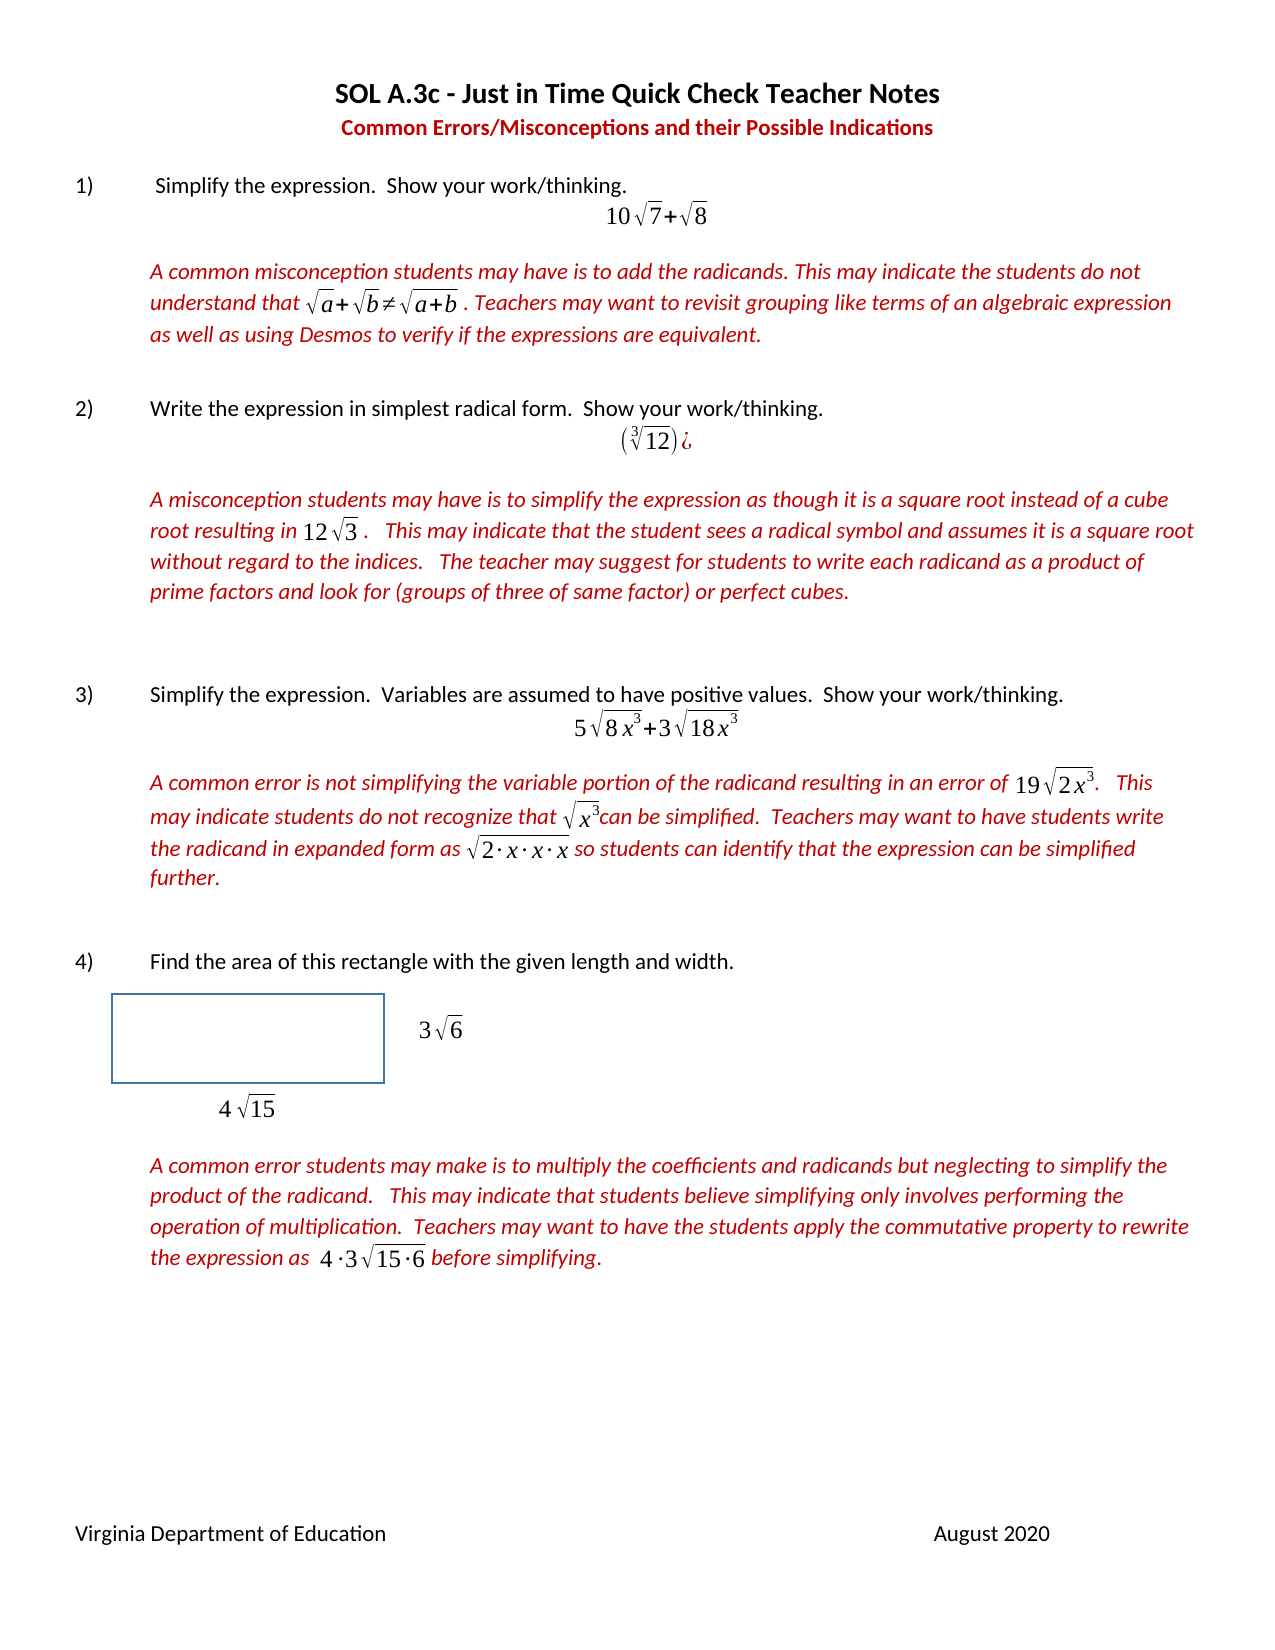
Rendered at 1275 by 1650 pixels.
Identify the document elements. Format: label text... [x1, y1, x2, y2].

text A common error is not simplifying the variable portion of the radicand resulting in an error of . This may indicate students do not recognize that can be simplified. Teachers may want to have students write the radicand in expanded form as so students can identify that the expression can be simplified further. [150, 766, 1200, 891]
text 3) Simplify the expression. Variables are assumed to have positive values. Show your work/thinking. [75, 680, 1200, 708]
title SOL A.3c - Just in Time Quick Check Teacher Notes [75, 75, 1200, 111]
text A common error students may make is to multiply the coefficients and radicands but neglecting to simplify the product of the radicand. This may indicate that students believe simplifying only involves performing the operation of multiplication. Teachers may want to have the students apply the commutative property to rewrite the expression as before simplifying. [150, 1151, 1200, 1272]
text A common misconception students may have is to add the radicands. This may indicate the students do not understand that . Teachers may want to revisit grouping like terms of an algebraic expression as well as using Desmos to verify if the expressions are equivalent. [150, 257, 1200, 348]
text 4) Find the area of this rectangle with the given length and width. [75, 947, 1200, 975]
text A misconception students may have is to simplify the expression as though it is a square root instead of a cube root resulting in . This may indicate that the student sees a radical symbol and assumes it is a square root without regard to the indices. The teacher may suggest for students to write each radicand as a product of prime factors and look for (groups of three of same factor) or perfect cubes. [150, 485, 1200, 605]
text 2) Write the expression in simplest radical form. Show your work/thinking. [75, 394, 1200, 423]
text Common Errors/Misconceptions and their Possible Indications [75, 113, 1200, 141]
text 1) Simplify the expression. Show your work/thinking. [75, 172, 1200, 200]
